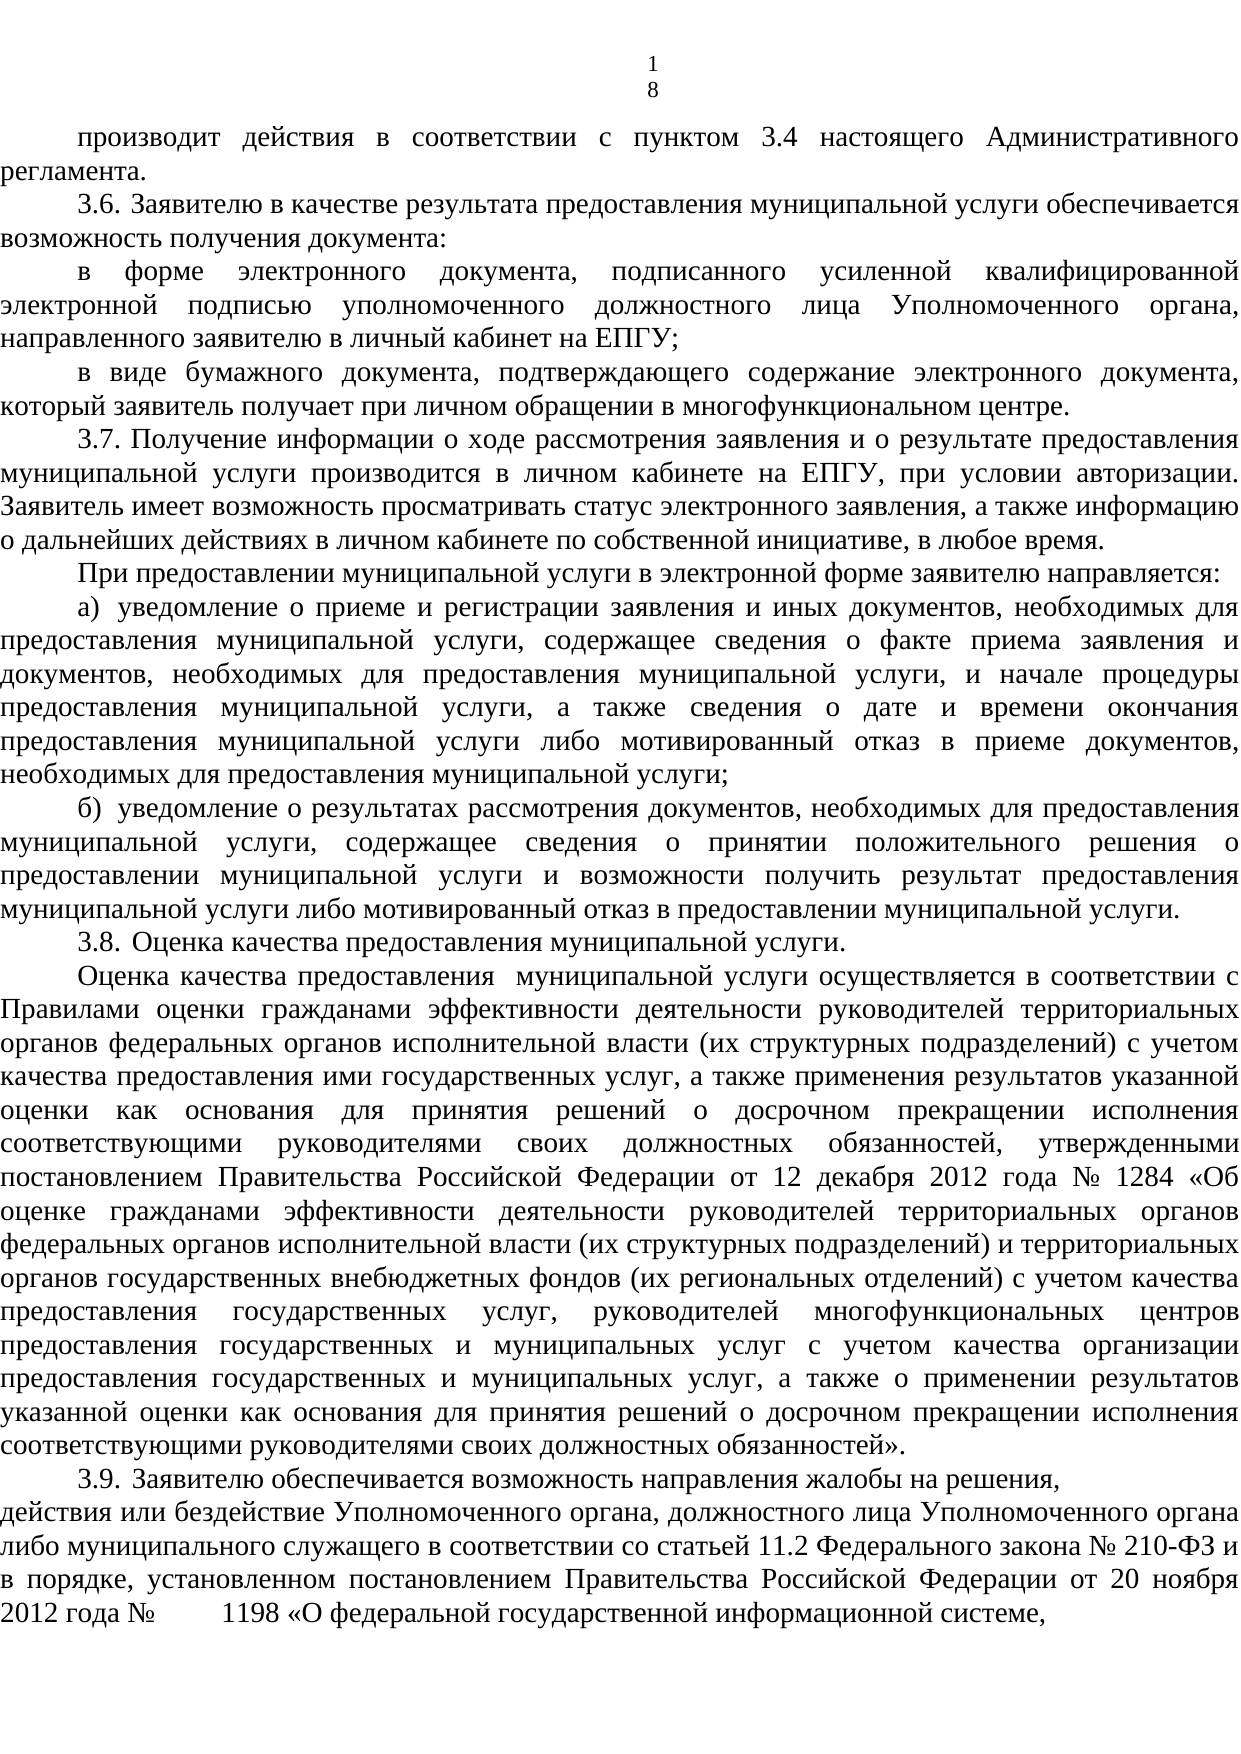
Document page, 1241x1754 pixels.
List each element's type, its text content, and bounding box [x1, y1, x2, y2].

list Заявителю в качестве результата предоставления муниципальной услуги обеспечивается возможность получения документа: [0, 187, 1240, 254]
text При предоставлении муниципальной услуги в электронной форме заявителю направляется: [0, 556, 1240, 589]
text действия или бездействие Уполномоченного органа, должностного лица Уполномоченного органа либо муниципального служащего в соответствии со статьей 11.2 Федерального закона № 210-ФЗ и в порядке, установленном постановлением Правительства Российской Федерации от 20 ноября 2012 года № 1198 «О федеральной государственной информационной системе, [0, 1495, 1240, 1629]
list Заявителю обеспечивается возможность направления жалобы на решения, [0, 1462, 1240, 1495]
text б) уведомление о результатах рассмотрения документов, необходимых для предоставления муниципальной услуги, содержащее сведения о принятии положительного решения о предоставлении муниципальной услуги и возможности получить результат предоставления муниципальной услуги либо мотивированный отказ в предоставлении муниципальной услуги. [0, 791, 1240, 925]
list Оценка качества предоставления муниципальной услуги. [0, 925, 1240, 958]
list Получение информации о ходе рассмотрения заявления и о результате предоставления муниципальной услуги производится в личном кабинете на ЕПГУ, при условии авторизации. Заявитель имеет возможность просматривать статус электронного заявления, а также информацию о дальнейших действиях в личном кабинете по собственной инициативе, в любое время. [0, 422, 1240, 556]
text Оценка качества предоставления муниципальной услуги осуществляется в соответствии с Правилами оценки гражданами эффективности деятельности руководителей территориальных органов федеральных органов исполнительной власти (их структурных подразделений) с учетом качества предоставления ими государственных услуг, а также применения результатов указанной оценки как основания для принятия решений о досрочном прекращении исполнения соответствующими руководителями своих должностных обязанностей, утвержденными постановлением Правительства Российской Федерации от 12 декабря 2012 года № 1284 «Об оценке гражданами эффективности деятельности руководителей территориальных органов федеральных органов исполнительной власти (их структурных подразделений) и территориальных органов государственных внебюджетных фондов (их региональных отделений) с учетом качества предоставления государственных услуг, руководителей многофункциональных центров предоставления государственных и муниципальных услуг с учетом качества организации предоставления государственных и муниципальных услуг, а также о применении результатов указанной оценки как основания для принятия решений о досрочном прекращении исполнения соответствующими руководителями своих должностных обязанностей». [0, 958, 1240, 1462]
text в виде бумажного документа, подтверждающего содержание электронного документа, который заявитель получает при личном обращении в многофункциональном центре. [0, 355, 1240, 422]
text в форме электронного документа, подписанного усиленной квалифицированной электронной подписью уполномоченного должностного лица Уполномоченного органа, направленного заявителю в личный кабинет на ЕПГУ; [0, 254, 1240, 355]
text производит действия в соответствии с пунктом 3.4 настоящего Административного регламента. [0, 120, 1240, 187]
text а) уведомление о приеме и регистрации заявления и иных документов, необходимых для предоставления муниципальной услуги, содержащее сведения о факте приема заявления и документов, необходимых для предоставления муниципальной услуги, и начале процедуры предоставления муниципальной услуги, а также сведения о дате и времени окончания предоставления муниципальной услуги либо мотивированный отказ в приеме документов, необходимых для предоставления муниципальной услуги; [0, 589, 1240, 791]
